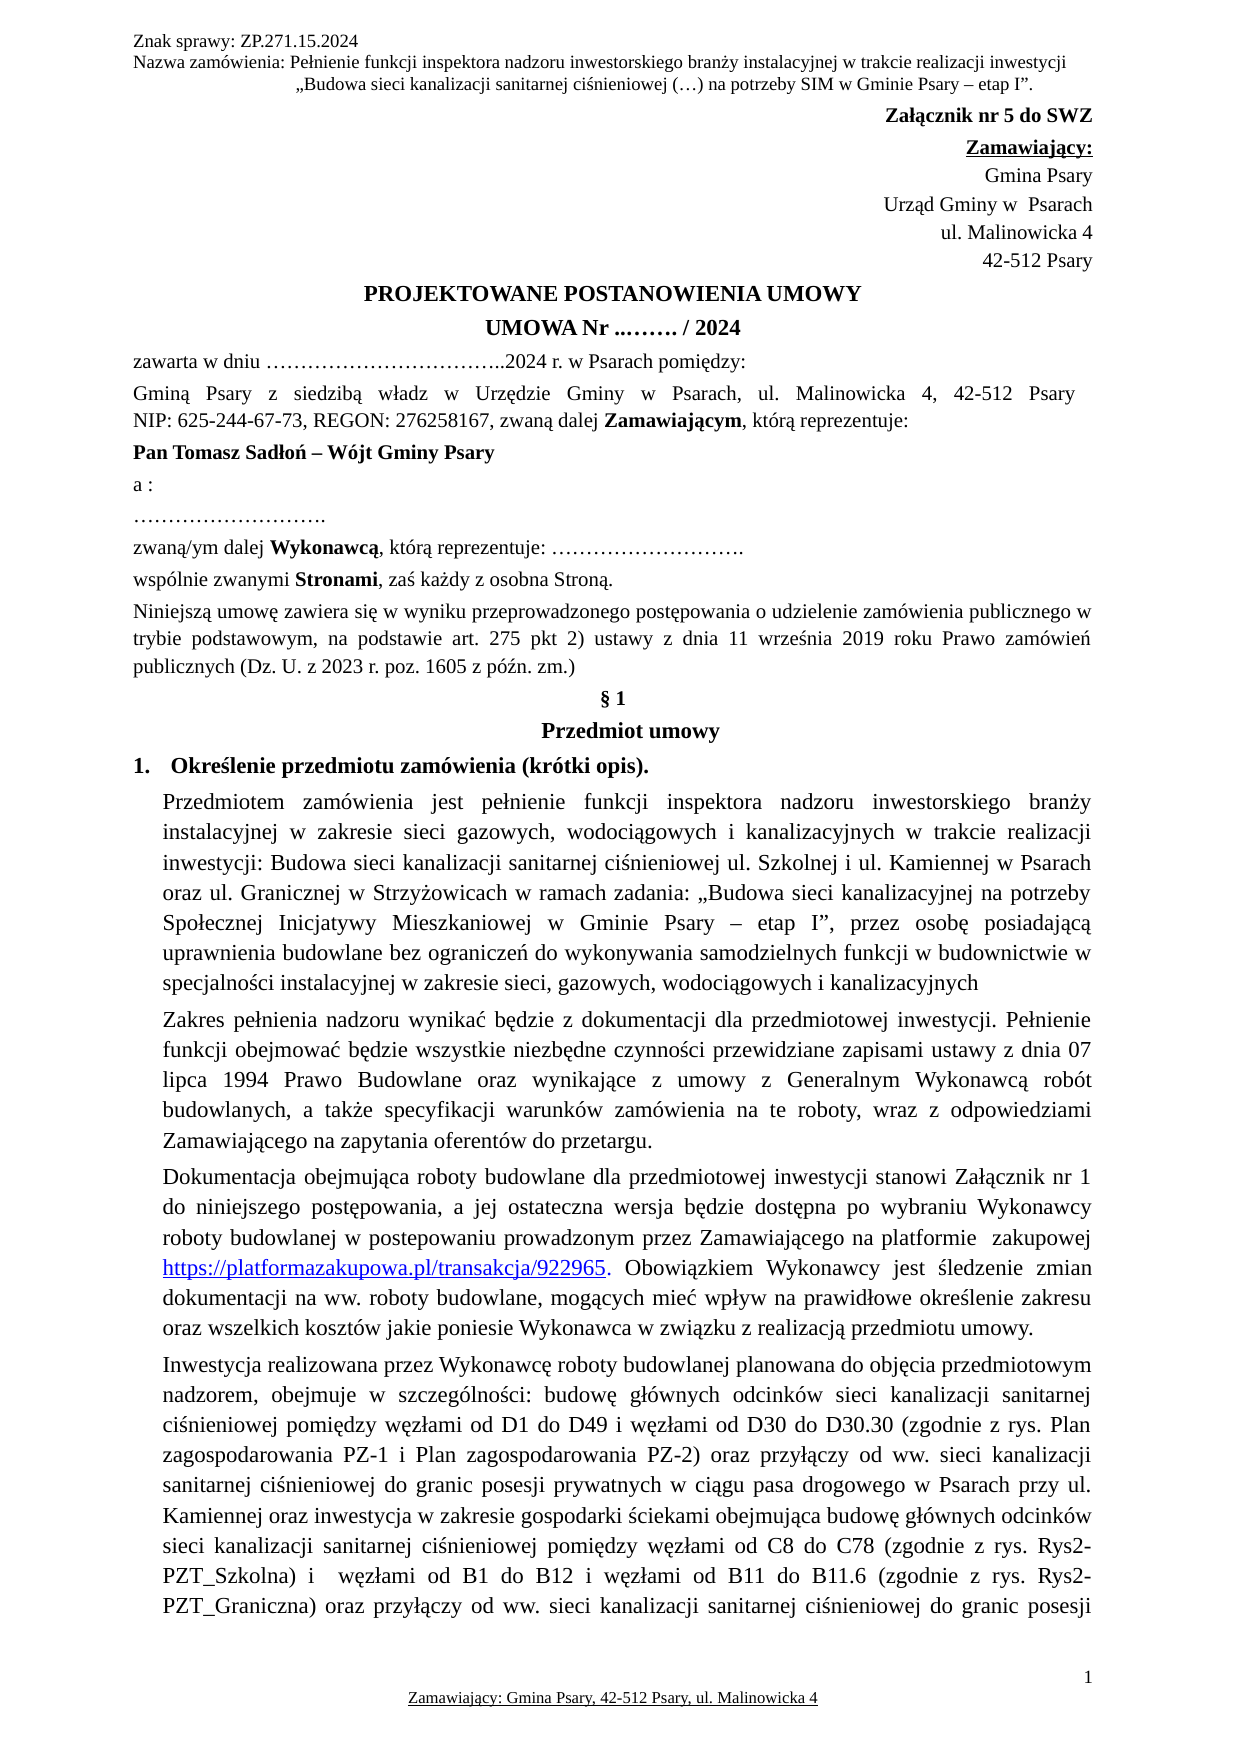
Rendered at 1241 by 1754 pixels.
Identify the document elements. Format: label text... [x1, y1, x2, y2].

text zwaną/ym dalej Wykonawcą, którą reprezentuje: ………………………. [133, 535, 1093, 559]
text Przedmiot umowy [168, 717, 1093, 744]
text Urząd Gminy w Psarach [139, 192, 1093, 216]
text zawarta w dniu ……………………………..2024 r. w Psarach pomiędzy: [133, 349, 1093, 373]
text Niniejszą umowę zawiera się w wyniku przeprowadzonego postępowania o udzielenie zamówienia publicznego w trybie podstawowym, na podstawie art. 275 pkt 2) ustawy z dnia 11 września 2019 roku Prawo zamówień publicznych (Dz. U. z 2023 r. poz. 1605 z późn. zm.) [133, 599, 1093, 678]
text a : [133, 472, 1093, 496]
text UMOWA Nr ..……. / 2024 [133, 314, 1093, 341]
text Gmina Psary [139, 163, 1093, 187]
text wspólnie zwanymi Stronami, zaś każdy z osobna Stroną. [133, 567, 1093, 591]
text Pan Tomasz Sadłoń – Wójt Gminy Psary [133, 440, 1093, 464]
text Załącznik nr 5 do SWZ [133, 103, 1093, 127]
text ………………………. [133, 503, 1093, 527]
text Dokumentacja obejmująca roboty budowlane dla przedmiotowej inwestycji stanowi Załącznik nr 1 do niniejszego postępowania, a jej ostateczna wersja będzie dostępna po wybraniu Wykonawcy roboty budowlanej w postepowaniu prowadzonym przez Zamawiającego na platformie zakupowej https://platformazakupowa.pl/transakcja/922965. Obowiązkiem Wykonawcy jest śledzenie zmian dokumentacji na ww. roboty budowlane, mogących mieć wpływ na prawidłowe określenie zakresu oraz wszelkich kosztów jakie poniesie Wykonawca w związku z realizacją przedmiotu umowy. [162, 1163, 1093, 1341]
text Gminą Psary z siedzibą władz w Urzędzie Gminy w Psarach, ul. Malinowicka 4, 42-512 Psary NIP: 625-244-67-73, REGON: 276258167, zwaną dalej Zamawiającym, którą reprezentuje: [133, 380, 1093, 432]
text 42-512 Psary [133, 248, 1093, 272]
text Zakres pełnienia nadzoru wynikać będzie z dokumentacji dla przedmiotowej inwestycji. Pełnienie funkcji obejmować będzie wszystkie niezbędne czynności przewidziane zapisami ustawy z dnia 07 lipca 1994 Prawo Budowlane oraz wynikające z umowy z Generalnym Wykonawcą robót budowlanych, a także specyfikacji warunków zamówienia na te roboty, wraz z odpowiedziami Zamawiającego na zapytania oferentów do przetargu. [162, 1006, 1093, 1153]
text Zamawiający: [133, 135, 1093, 159]
text PROJEKTOWANE POSTANOWIENIA UMOWY [133, 280, 1093, 306]
list Określenie przedmiotu zamówienia (krótki opis). [133, 752, 1093, 778]
text § 1 [133, 686, 1093, 710]
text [162, 1351, 1093, 1619]
text Przedmiotem zamówienia jest pełnienie funkcji inspektora nadzoru inwestorskiego branży instalacyjnej w zakresie sieci gazowych, wodociągowych i kanalizacyjnych w trakcie realizacji inwestycji: Budowa sieci kanalizacji sanitarnej ciśnieniowej ul. Szkolnej i ul. Kamiennej w Psarach oraz ul. Granicznej w Strzyżowicach w ramach zadania: „Budowa sieci kanalizacyjnej na potrzeby Społecznej Inicjatywy Mieszkaniowej w Gminie Psary – etap I”, przez osobę posiadającą uprawnienia budowlane bez ograniczeń do wykonywania samodzielnych funkcji w budownictwie w specjalności instalacyjnej w zakresie sieci, gazowych, wodociągowych i kanalizacyjnych [162, 788, 1093, 996]
text ul. Malinowicka 4 [139, 220, 1093, 244]
